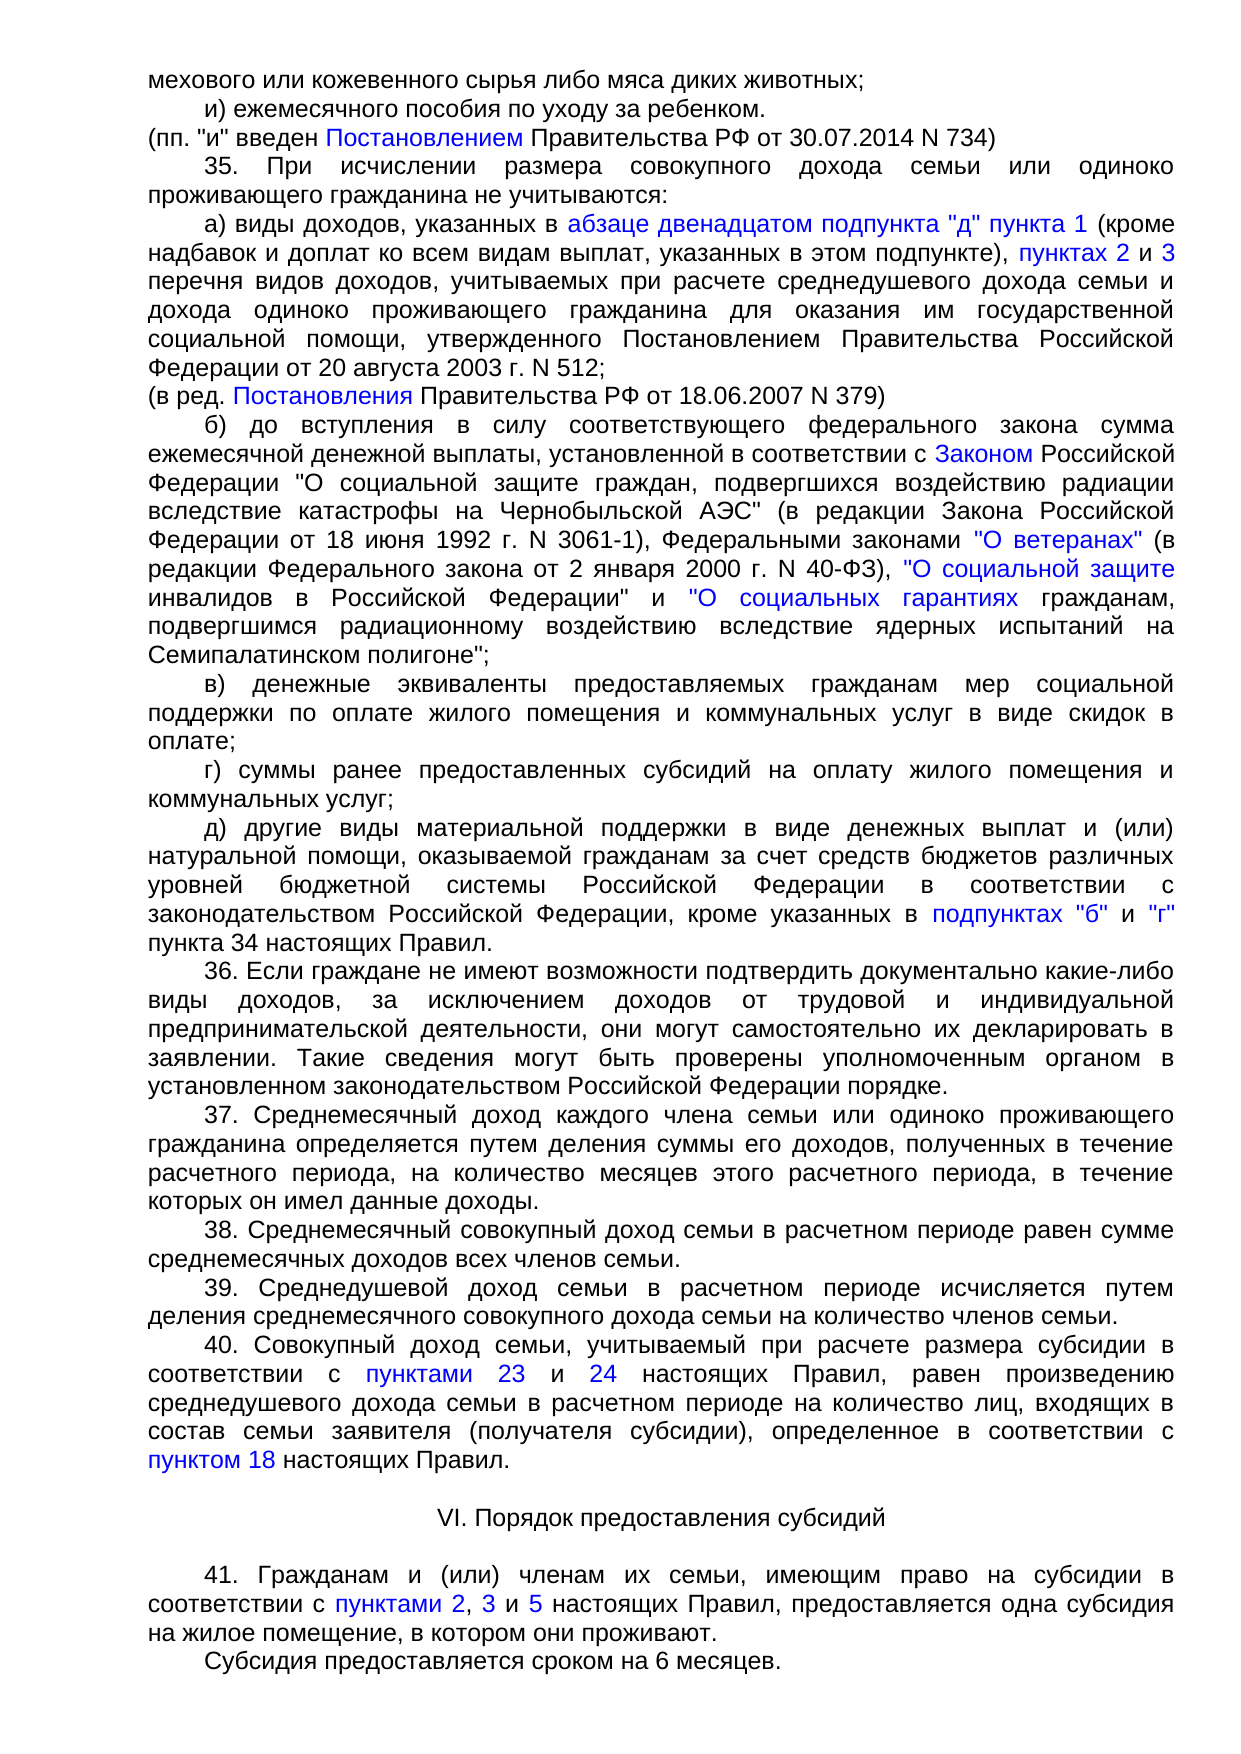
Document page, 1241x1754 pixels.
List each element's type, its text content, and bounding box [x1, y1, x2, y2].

text а) виды доходов, указанных в абзаце двенадцатом подпункта "д" пункта 1 (кроме надбавок и доплат ко всем видам выплат, указанных в этом подпункте), пунктах 2 и 3 перечня видов доходов, учитываемых при расчете среднедушевого дохода семьи и дохода одиноко проживающего гражданина для оказания им государственной социальной помощи, утвержденного Постановлением Правительства Российской Федерации от 20 августа 2003 г. N 512; [148, 209, 1175, 381]
text (в ред. Постановления Правительства РФ от 18.06.2007 N 379) [148, 381, 1175, 410]
text в) денежные эквиваленты предоставляемых гражданам мер социальной поддержки по оплате жилого помещения и коммунальных услуг в виде скидок в оплате; [148, 669, 1175, 755]
text 37. Среднемесячный доход каждого члена семьи или одиноко проживающего гражданина определяется путем деления суммы его доходов, полученных в течение расчетного периода, на количество месяцев этого расчетного периода, в течение которых он имел данные доходы. [148, 1100, 1175, 1215]
text 39. Среднедушевой доход семьи в расчетном периоде исчисляется путем деления среднемесячного совокупного дохода семьи на количество членов семьи. [148, 1272, 1175, 1330]
text 40. Совокупный доход семьи, учитываемый при расчете размера субсидии в соответствии с пунктами 23 и 24 настоящих Правил, равен произведению среднедушевого дохода семьи в расчетном периоде на количество лиц, входящих в состав семьи заявителя (получателя субсидии), определенное в соответствии с пунктом 18 настоящих Правил. [148, 1330, 1175, 1474]
text 38. Среднемесячный совокупный доход семьи в расчетном периоде равен сумме среднемесячных доходов всех членов семьи. [148, 1215, 1175, 1272]
text VI. Порядок предоставления субсидий [148, 1502, 1175, 1531]
text г) суммы ранее предоставленных субсидий на оплату жилого помещения и коммунальных услуг; [148, 755, 1175, 812]
text 36. Если граждане не имеют возможности подтвердить документально какие-либо виды доходов, за исключением доходов от трудовой и индивидуальной предпринимательской деятельности, они могут самостоятельно их декларировать в заявлении. Такие сведения могут быть проверены уполномоченным органом в установленном законодательством Российской Федерации порядке. [148, 956, 1175, 1100]
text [148, 65, 1175, 94]
text (пп. "и" введен Постановлением Правительства РФ от 30.07.2014 N 734) [148, 122, 1175, 151]
text и) ежемесячного пособия по уходу за ребенком. [148, 94, 1175, 122]
text 41. Гражданам и (или) членам их семьи, имеющим право на субсидии в соответствии с пунктами 2, 3 и 5 настоящих Правил, предоставляется одна субсидия на жилое помещение, в котором они проживают. [148, 1560, 1175, 1646]
text д) другие виды материальной поддержки в виде денежных выплат и (или) натуральной помощи, оказываемой гражданам за счет средств бюджетов различных уровней бюджетной системы Российской Федерации в соответствии с законодательством Российской Федерации, кроме указанных в подпунктах "б" и "г" пункта 34 настоящих Правил. [148, 812, 1175, 956]
text б) до вступления в силу соответствующего федерального закона сумма ежемесячной денежной выплаты, установленной в соответствии с Законом Российской Федерации "О социальной защите граждан, подвергшихся воздействию радиации вследствие катастрофы на Чернобыльской АЭС" (в редакции Закона Российской Федерации от 18 июня 1992 г. N 3061-1), Федеральными законами "О ветеранах" (в редакции Федерального закона от 2 января 2000 г. N 40-ФЗ), "О социальной защите инвалидов в Российской Федерации" и "О социальных гарантиях гражданам, подвергшимся радиационному воздействию вследствие ядерных испытаний на Семипалатинском полигоне"; [148, 410, 1175, 669]
text 35. При исчислении размера совокупного дохода семьи или одиноко проживающего гражданина не учитываются: [148, 151, 1175, 209]
text Субсидия предоставляется сроком на 6 месяцев. [148, 1646, 1175, 1675]
